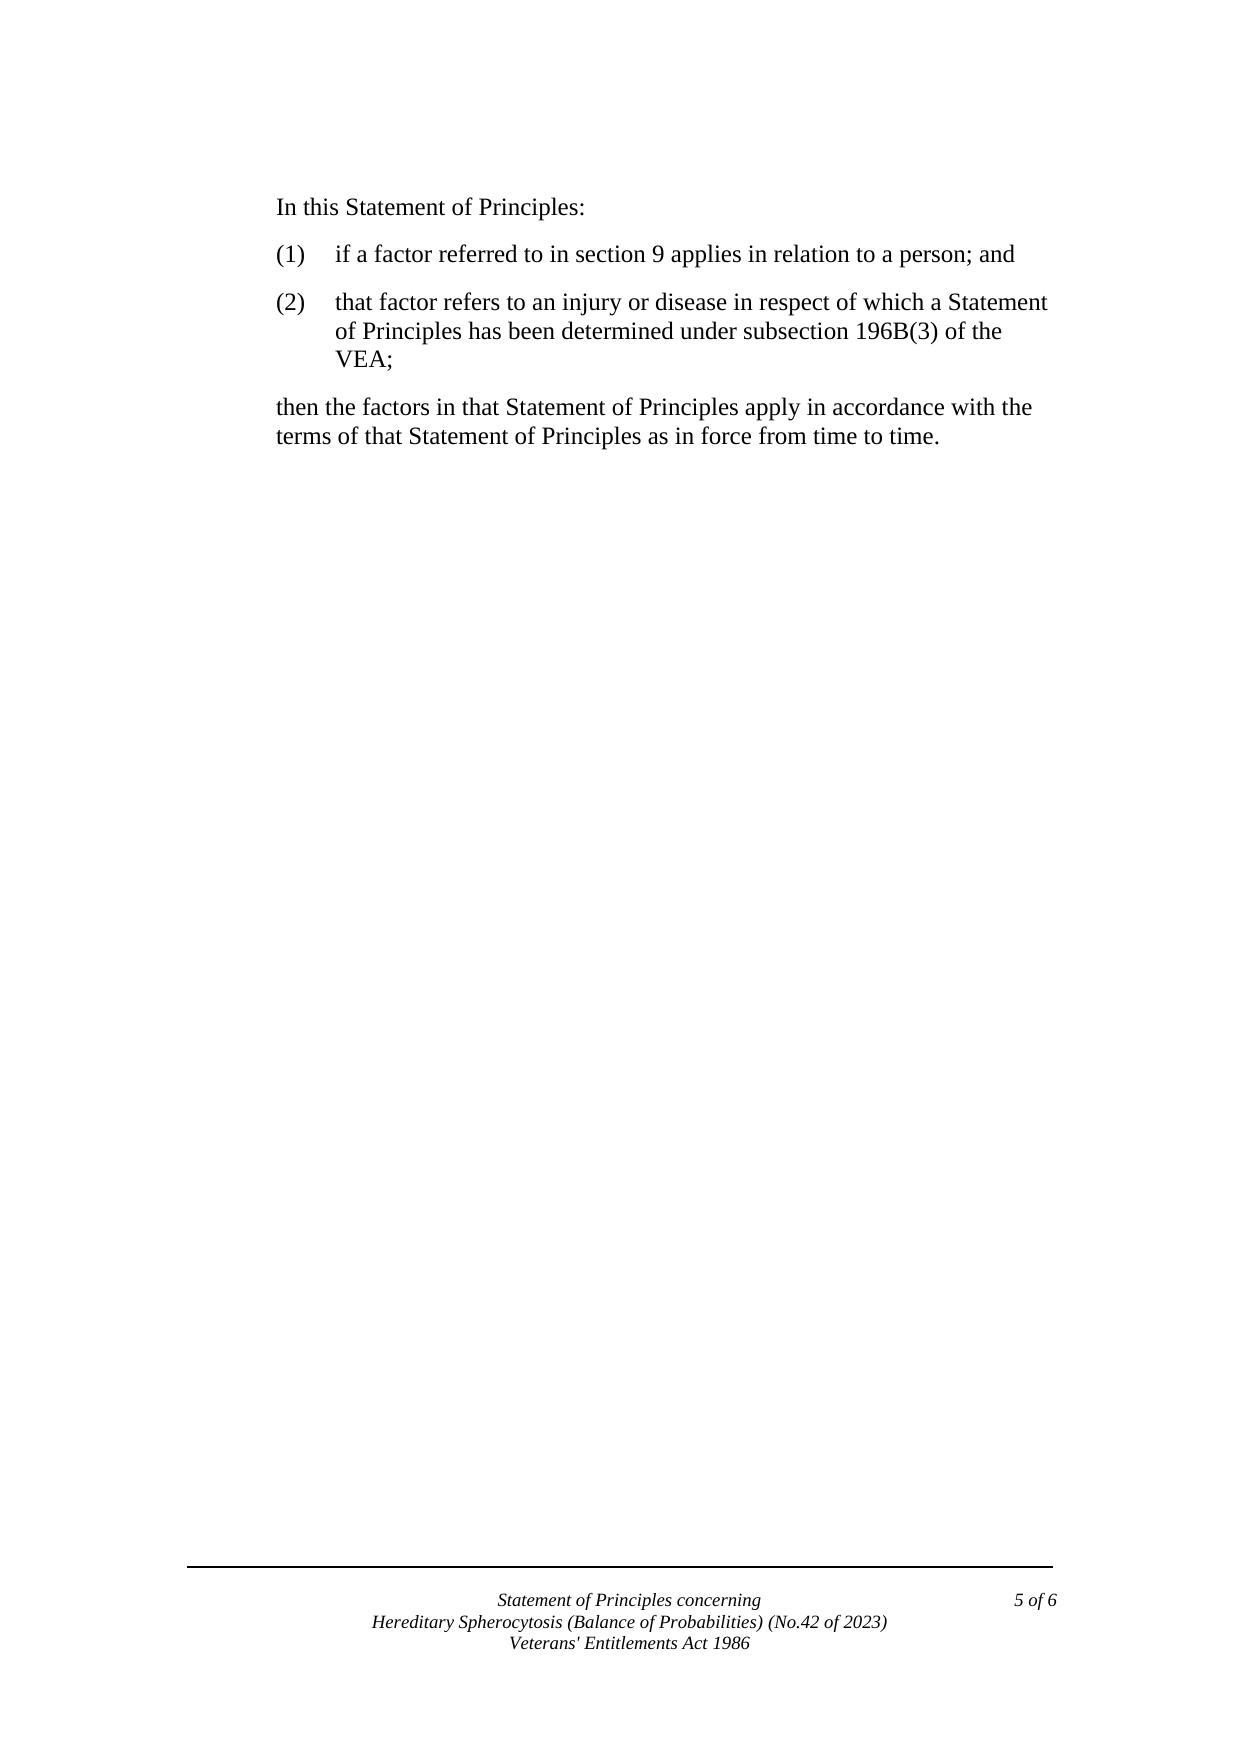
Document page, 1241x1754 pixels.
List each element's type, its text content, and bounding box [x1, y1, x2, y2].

text In this Statement of Principles: [276, 192, 1053, 221]
text then the factors in that Statement of Principles apply in accordance with the terms of that Statement of Principles as in force from time to time. [276, 392, 1053, 449]
text if a factor referred to in section 9 applies in relation to a person; and [276, 239, 1053, 268]
text that factor refers to an injury or disease in respect of which a Statement of Principles has been determined under subsection 196B(3) of the VEA; [276, 287, 1053, 373]
